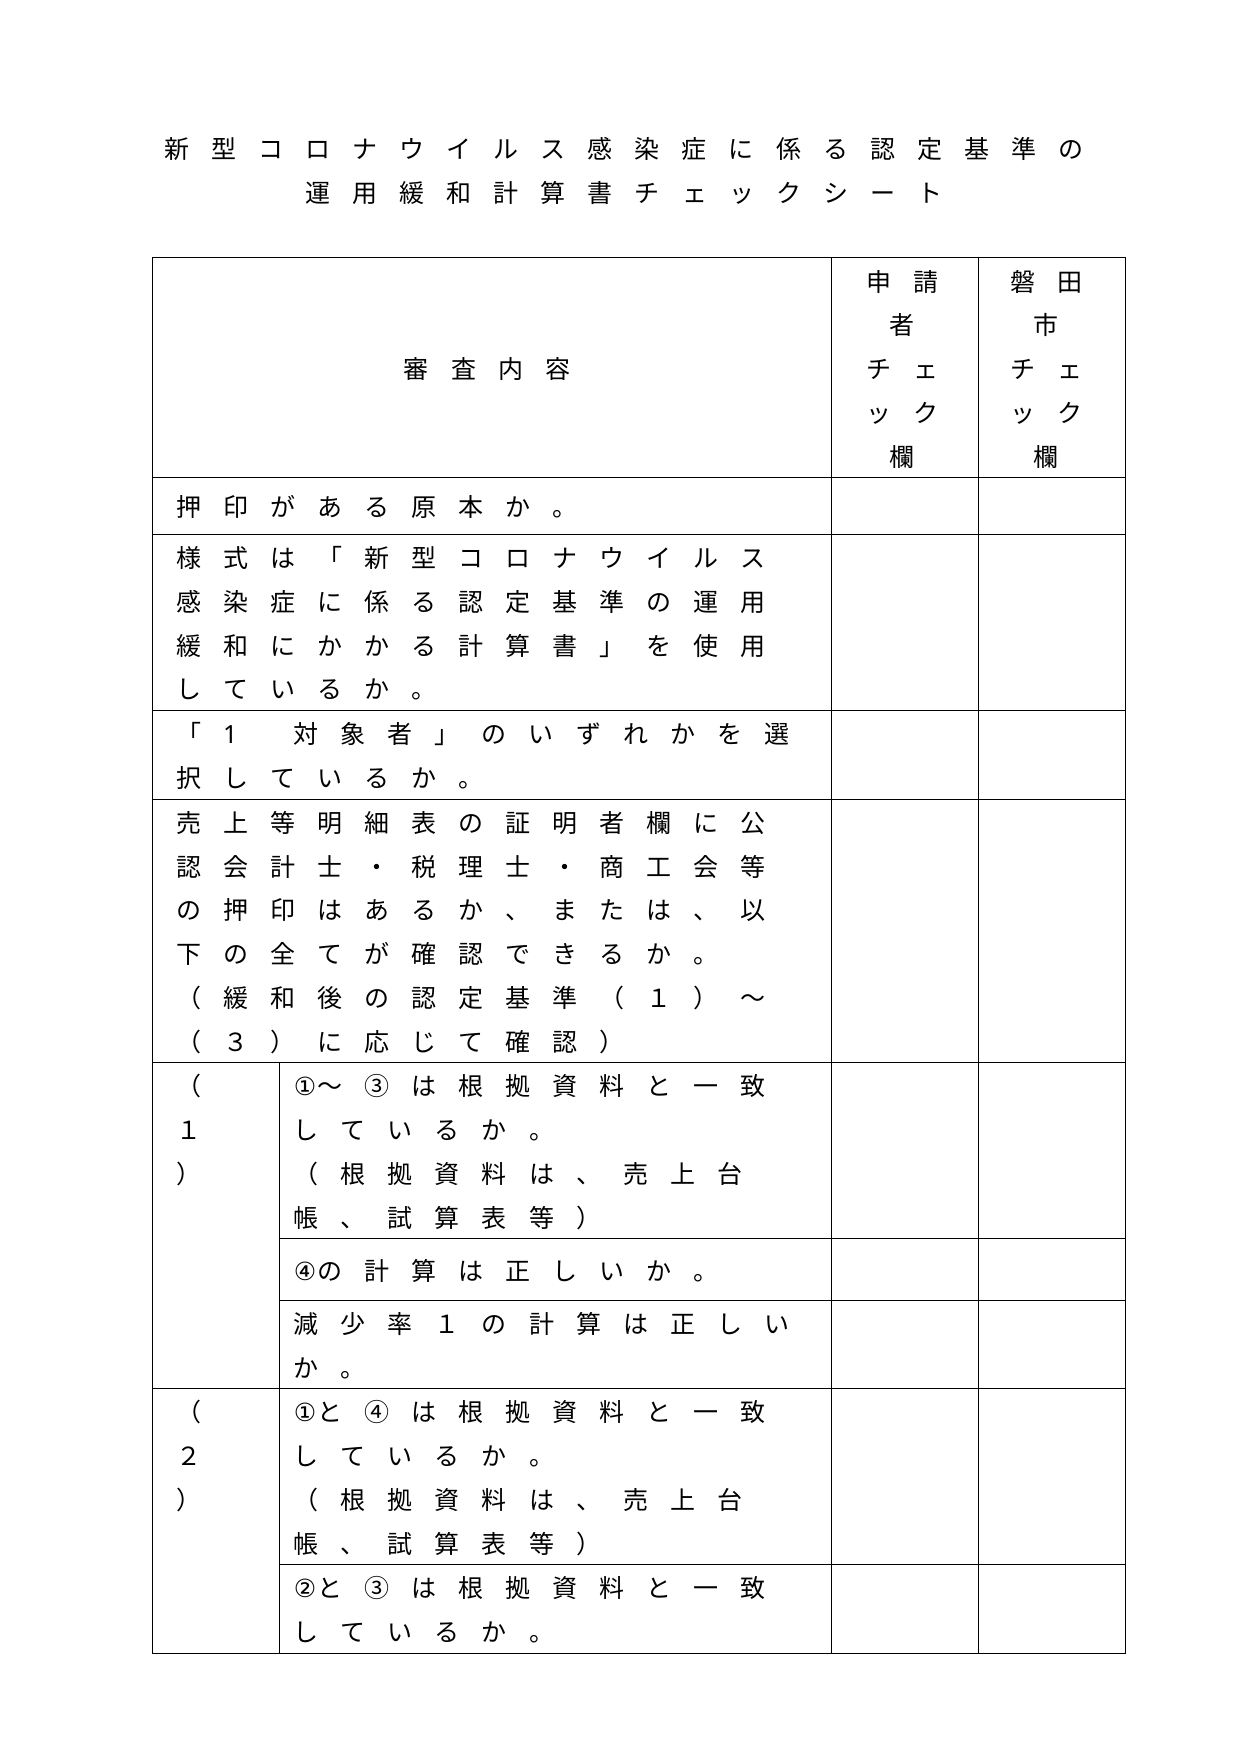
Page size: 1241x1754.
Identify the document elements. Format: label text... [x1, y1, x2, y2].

table_cell [979, 1389, 1125, 1564]
table_cell [832, 1389, 978, 1564]
table_cell （２） [153, 1389, 279, 1653]
table_cell [832, 478, 978, 534]
table_cell [979, 1239, 1125, 1299]
table_cell [832, 1565, 978, 1653]
table_header 磐田市 チェック欄 [979, 258, 1125, 477]
table_cell 減少率１の計算は正しいか。 [280, 1301, 831, 1388]
table_header 審査内容 [153, 258, 831, 477]
table_cell [979, 1301, 1125, 1388]
table_cell [979, 1565, 1125, 1653]
table_cell [979, 535, 1125, 710]
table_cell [280, 1565, 831, 1653]
table_cell ①と④は根拠資料と一致しているか。 （根拠資料は、売上台帳、試算表等） [280, 1389, 831, 1564]
table_cell （１） [153, 1063, 279, 1388]
text 新型コロナウイルス感染症に係る認定基準の運用緩和計算書チェックシート [152, 126, 1117, 213]
table_cell [832, 1239, 978, 1299]
table_cell [832, 1301, 978, 1388]
table_cell [832, 535, 978, 710]
table_cell ①～③は根拠資料と一致しているか。 （根拠資料は、売上台帳、試算表等） [280, 1063, 831, 1238]
table_cell [979, 1063, 1125, 1238]
table_cell [832, 711, 978, 798]
table_cell ④の計算は正しいか。 [280, 1239, 831, 1299]
table_cell [979, 711, 1125, 798]
table_header 申請者 チェック欄 [832, 258, 978, 477]
table_cell [979, 478, 1125, 534]
table_cell 売上等明細表の証明者欄に公認会計士・税理士・商工会等の押印はあるか、または、以下の全てが確認できるか。（緩和後の認定基準（１）～（３）に応じて確認） [153, 800, 831, 1062]
table_cell 様式は「新型コロナウイルス感染症に係る認定基準の運用緩和にかかる計算書」を使用しているか。 [153, 535, 831, 710]
table_cell 押印がある原本か。 [153, 478, 831, 534]
table_cell [832, 800, 978, 1062]
table_cell [832, 1063, 978, 1238]
table_cell [979, 800, 1125, 1062]
table_cell 「1 対象者」のいずれかを選択しているか。 [153, 711, 831, 798]
